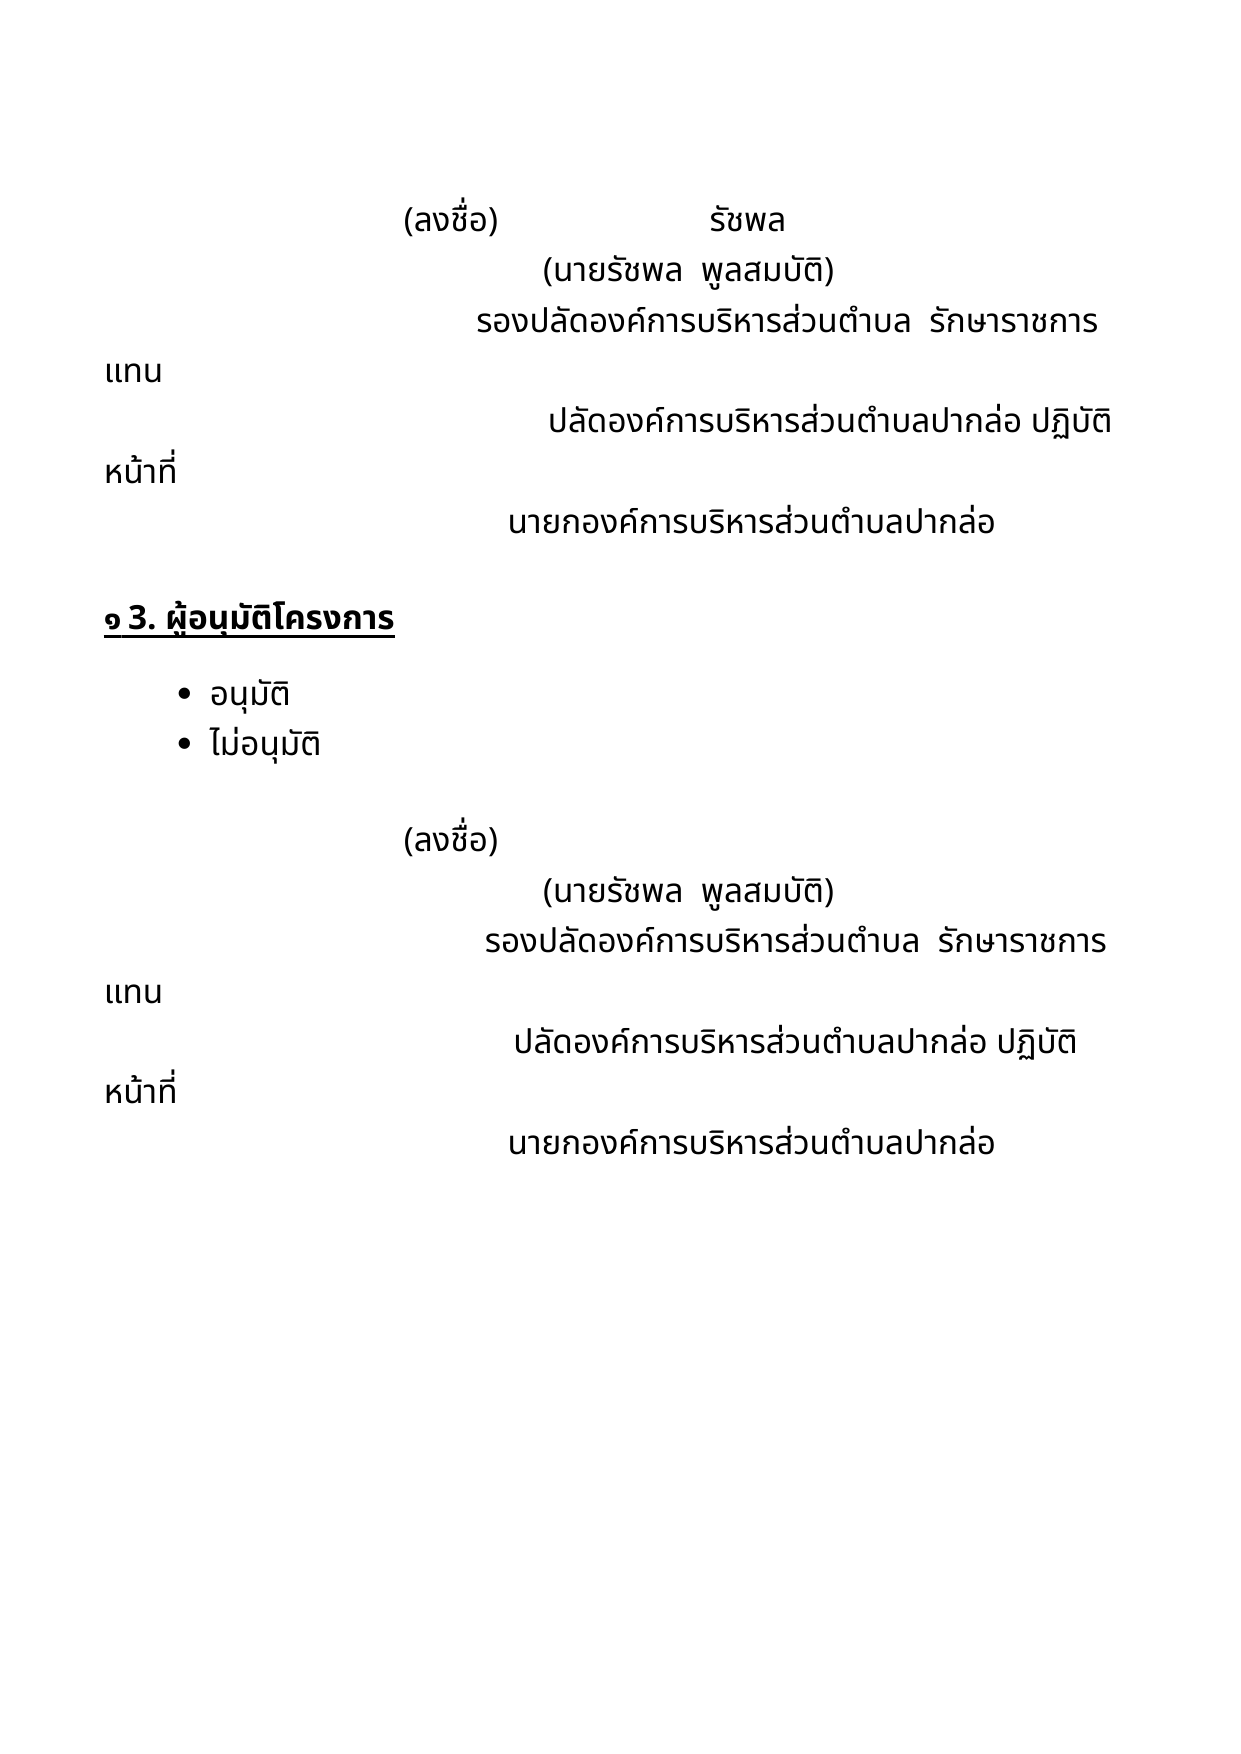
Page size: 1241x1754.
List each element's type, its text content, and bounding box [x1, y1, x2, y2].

text ๑3. ผู้อนุมัติโครงการ [103, 594, 1137, 645]
text รองปลัดองค์การบริหารส่วนตำบล รักษาราชการแทน [103, 917, 1137, 1018]
text นายกองค์การบริหารส่วนตำบลปากล่อ [103, 498, 1137, 549]
text นายกองค์การบริหารส่วนตำบลปากล่อ [103, 1119, 1137, 1169]
text (นายรัชพล พูลสมบัติ) [458, 246, 1137, 297]
text (ลงชื่อ) รัชพล [103, 195, 1137, 246]
text ไม่อนุมัติ [103, 720, 1137, 771]
text (ลงชื่อ) [103, 816, 1137, 867]
text อนุมัติ [103, 670, 1137, 720]
text (นายรัชพล พูลสมบัติ) [458, 867, 1137, 917]
text ปลัดองค์การบริหารส่วนตำบลปากล่อ ปฏิบัติหน้าที่ [103, 397, 1137, 498]
text รองปลัดองค์การบริหารส่วนตำบล รักษาราชการแทน [103, 297, 1137, 397]
text ปลัดองค์การบริหารส่วนตำบลปากล่อ ปฏิบัติหน้าที่ [103, 1018, 1137, 1119]
